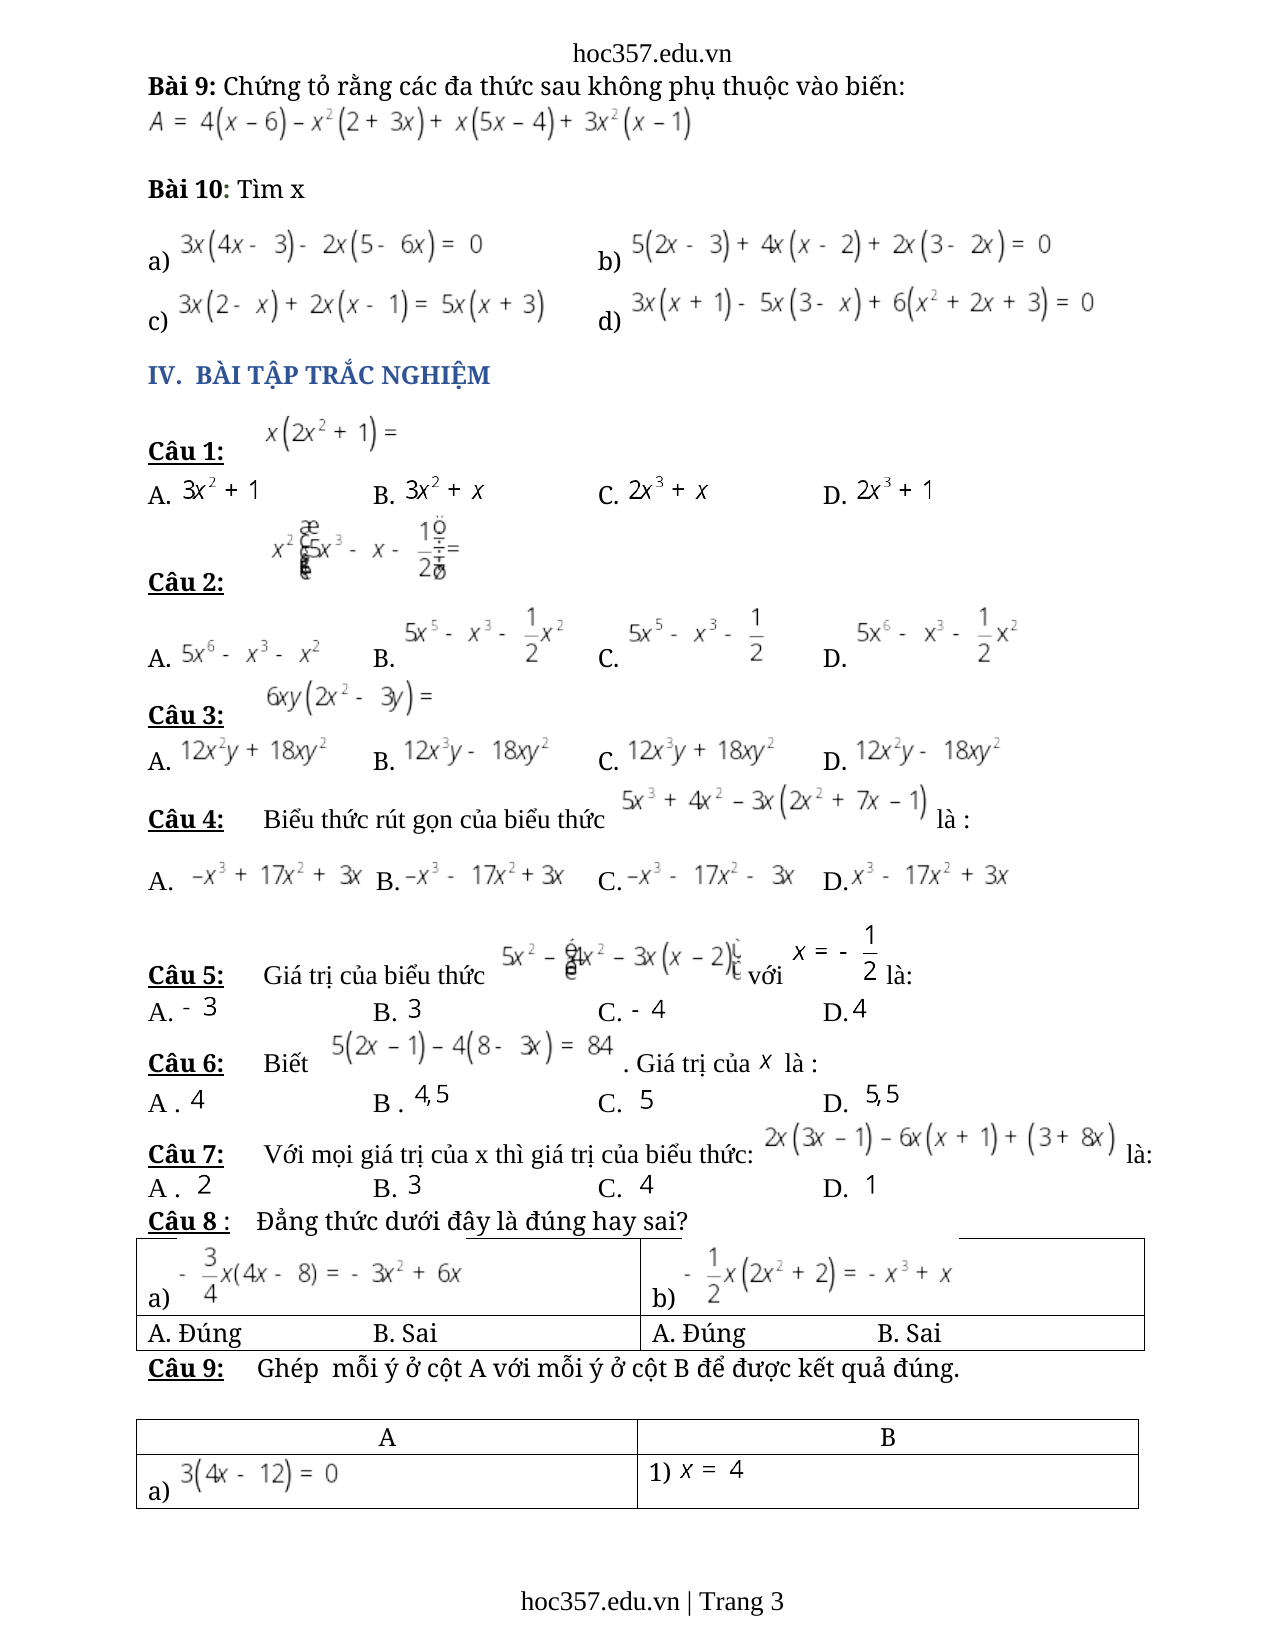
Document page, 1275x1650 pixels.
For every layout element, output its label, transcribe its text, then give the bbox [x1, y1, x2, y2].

text A. B. C. D. [148, 468, 1157, 511]
text Câu 3: [148, 674, 1157, 732]
text Câu 8 : Đẳng thức dưới đây là đúng hay sai? [148, 1203, 1157, 1237]
text Câu 1: [148, 411, 1157, 468]
table_cell A. Đúng B. Sai [137, 1316, 640, 1349]
text A. B. C. D. [148, 598, 1157, 674]
table_header A [137, 1420, 637, 1454]
table_cell a) [137, 1455, 637, 1507]
text A. B. C. D. [148, 732, 1157, 778]
text Câu 6: Biết . Giá trị của là : [148, 1027, 1157, 1080]
text Câu 9: Ghép mỗi ý ở cột A với mỗi ý ở cột B để được kết quả đúng. [148, 1351, 1157, 1385]
table_header B [638, 1420, 1138, 1454]
table_cell 1) [638, 1455, 1138, 1507]
text A. B. C. D. [148, 992, 1157, 1027]
table_cell A. Đúng B. Sai [641, 1316, 1144, 1349]
text A . B . C. D. [148, 1080, 1157, 1118]
text A . B. C. D. [148, 1171, 1157, 1203]
text Bài 10: Tìm x [148, 172, 1157, 206]
text Bài 9: Chứng tỏ rằng các đa thức sau không phụ thuộc vào biến: [148, 69, 1157, 155]
text a) b) c) d) [148, 225, 1157, 338]
table_header b) [641, 1239, 1144, 1314]
text Câu 5: Giá trị của biểu thức với là: [148, 916, 1157, 992]
text Câu 7: Với mọi giá trị của x thì giá trị của biểu thức: là: [148, 1118, 1157, 1171]
table_header a) [137, 1239, 640, 1314]
text A. B. C. D. [148, 855, 1157, 896]
text Câu 2: [148, 511, 1157, 598]
text Câu 4: Biểu thức rút gọn của biểu thức là : [148, 778, 1157, 835]
text IV. BÀI TẬP TRẮC NGHIỆM [148, 357, 1157, 391]
